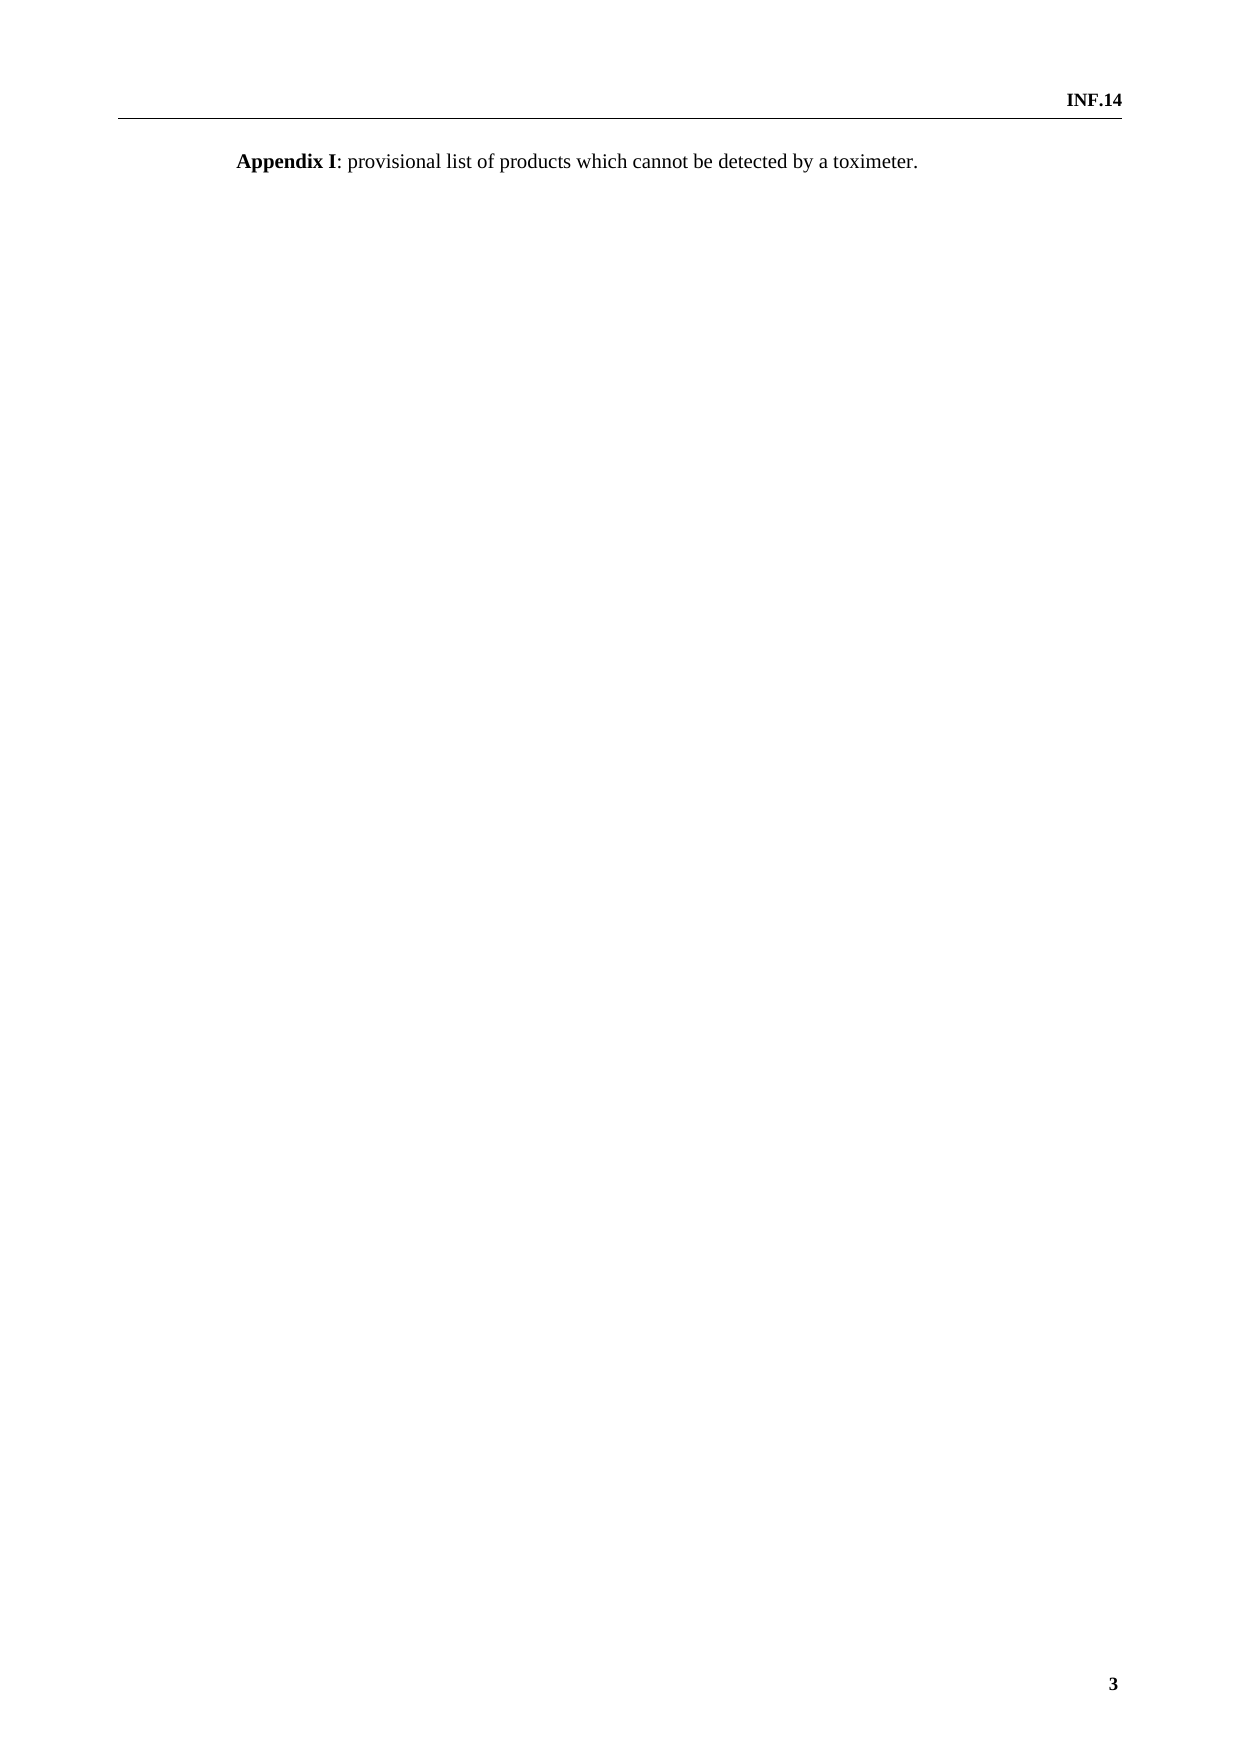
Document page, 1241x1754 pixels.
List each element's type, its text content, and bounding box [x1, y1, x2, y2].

text Appendix I: provisional list of products which cannot be detected by a toximeter. [236, 148, 1004, 173]
